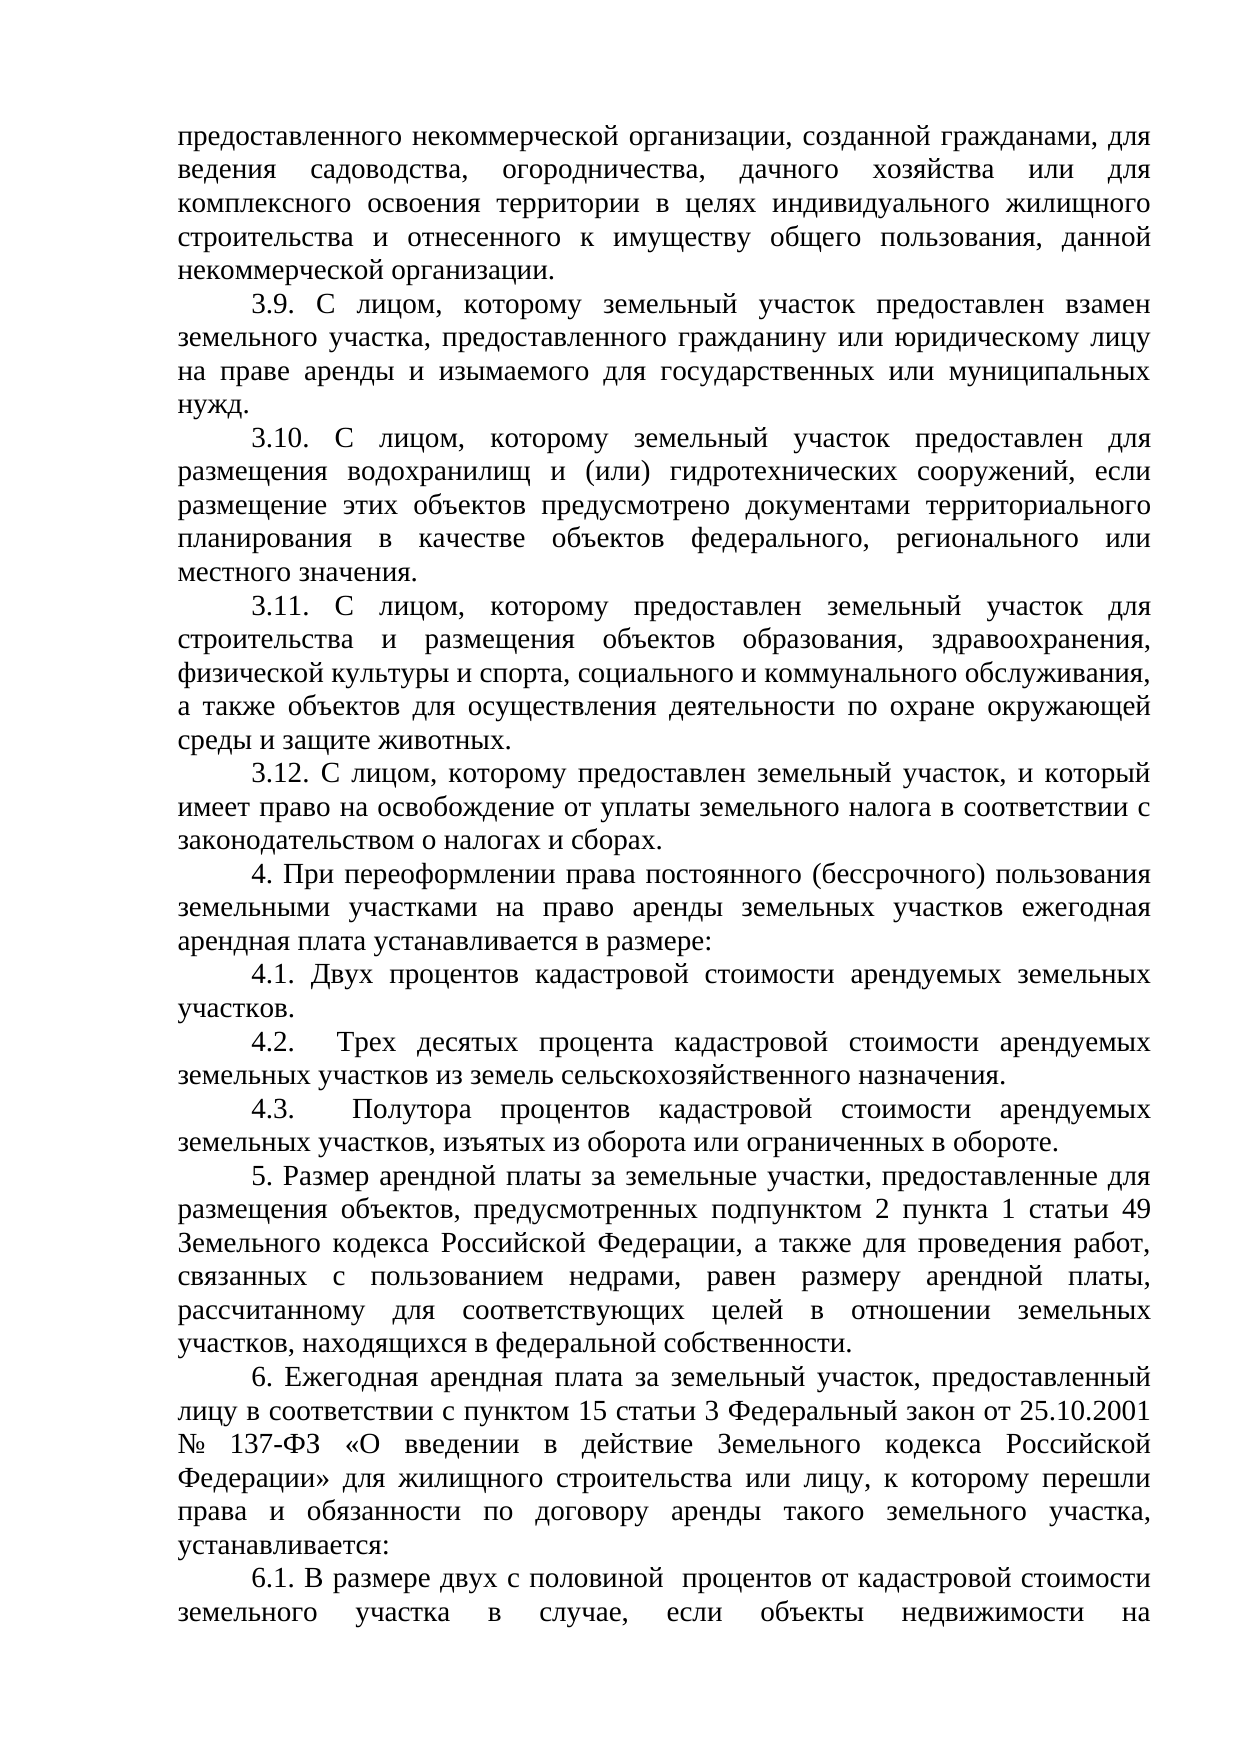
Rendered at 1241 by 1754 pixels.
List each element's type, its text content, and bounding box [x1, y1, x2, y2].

text 6. Ежегодная арендная плата за земельный участок, предоставленный лицу в соответствии с пунктом 15 статьи 3 Федеральный закон от 25.10.2001 № 137-ФЗ «О введении в действие Земельного кодекса Российской Федерации» для жилищного строительства или лицу, к которому перешли права и обязанности по договору аренды такого земельного участка, устанавливается: [177, 1359, 1152, 1560]
text 3.9. С лицом, которому земельный участок предоставлен взамен земельного участка, предоставленного гражданину или юридическому лицу на праве аренды и изымаемого для государственных или муниципальных нужд. [177, 286, 1152, 420]
text 5. Размер арендной платы за земельные участки, предоставленные для размещения объектов, предусмотренных подпунктом 2 пункта 1 статьи 49 Земельного кодекса Российской Федерации, а также для проведения работ, связанных с пользованием недрами, равен размеру арендной платы, рассчитанному для соответствующих целей в отношении земельных участков, находящихся в федеральной собственности. [177, 1158, 1152, 1359]
text 4. При переоформлении права постоянного (бессрочного) пользования земельными участками на право аренды земельных участков ежегодная арендная плата устанавливается в размере: [177, 856, 1152, 957]
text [177, 1560, 1152, 1627]
text 3.10. С лицом, которому земельный участок предоставлен для размещения водохранилищ и (или) гидротехнических сооружений, если размещение этих объектов предусмотрено документами территориального планирования в качестве объектов федерального, регионального или местного значения. [177, 420, 1152, 588]
text 4.2. Трех десятых процента кадастровой стоимости арендуемых земельных участков из земель сельскохозяйственного назначения. [177, 1024, 1152, 1091]
text 3.11. С лицом, которому предоставлен земельный участок для строительства и размещения объектов образования, здравоохранения, физической культуры и спорта, социального и коммунального обслуживания, а также объектов для осуществления деятельности по охране окружающей среды и защите животных. [177, 588, 1152, 755]
text 4.1. Двух процентов кадастровой стоимости арендуемых земельных участков. [177, 957, 1152, 1024]
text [177, 118, 1152, 286]
text 3.12. С лицом, которому предоставлен земельный участок, и который имеет право на освобождение от уплаты земельного налога в соответствии с законодательством о налогах и сборах. [177, 755, 1152, 856]
text 4.3. Полутора процентов кадастровой стоимости арендуемых земельных участков, изъятых из оборота или ограниченных в обороте. [177, 1091, 1152, 1158]
